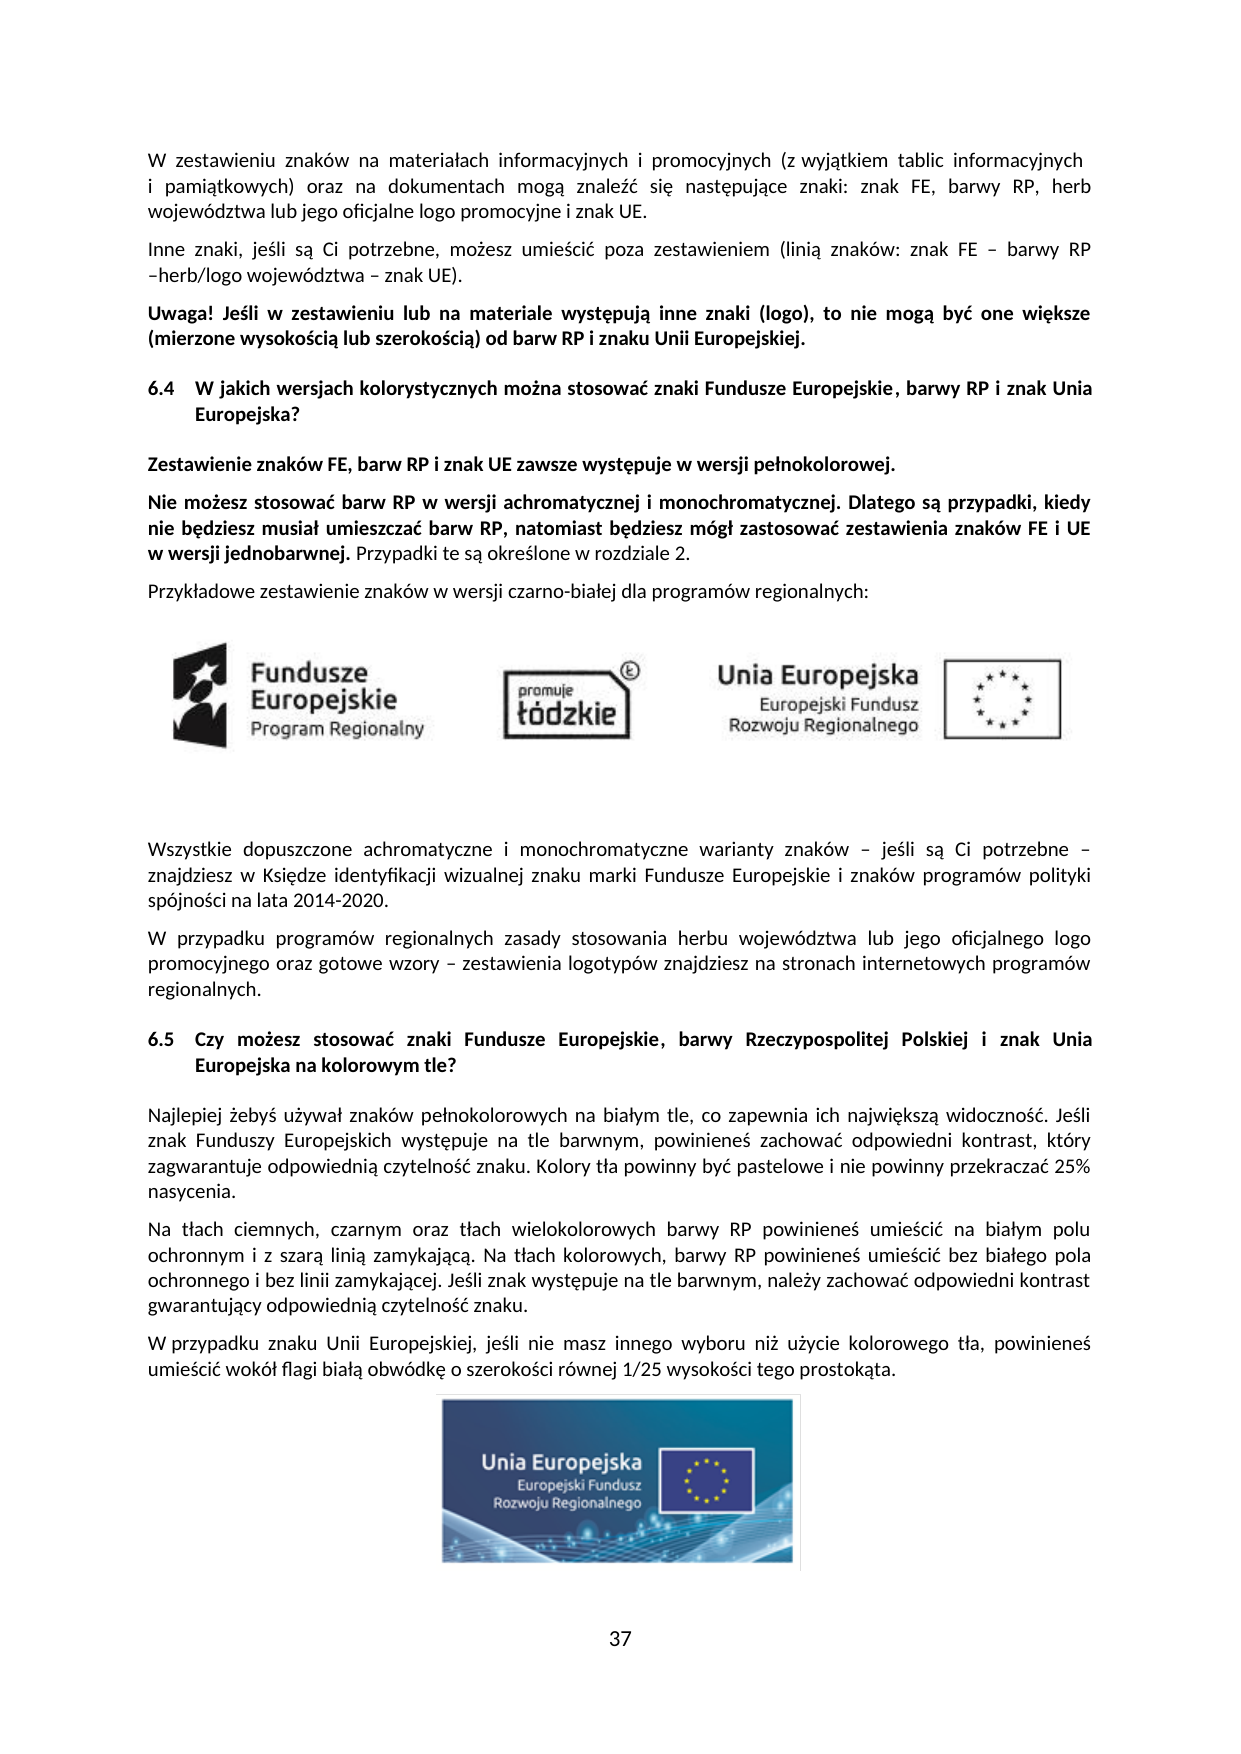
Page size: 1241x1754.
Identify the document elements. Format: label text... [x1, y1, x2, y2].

text Na tłach ciemnych, czarnym oraz tłach wielokolorowych barwy RP powinieneś umieścić na białym polu ochronnym i z szarą linią zamykającą. Na tłach kolorowych, barwy RP powinieneś umieścić bez białego pola ochronnego i bez linii zamykającej. Jeśli znak występuje na tle barwnym, należy zachować odpowiedni kontrast gwarantujący odpowiednią czytelność znaku. [148, 1216, 1093, 1318]
picture [436, 1393, 804, 1571]
text Wszystkie dopuszczone achromatyczne i monochromatyczne warianty znaków – jeśli są Ci potrzebne – znajdziesz w Księdze identyfikacji wizualnej znaku marki Fundusze Europejskie i znaków programów polityki spójności na lata 2014-2020. [148, 836, 1093, 913]
text Uwaga! Jeśli w zestawieniu lub na materiale występują inne znaki (logo), to nie mogą być one większe (mierzone wysokością lub szerokością) od barw RP i znaku Unii Europejskiej. [148, 300, 1093, 351]
text Najlepiej żebyś używał znaków pełnokolorowych na białym tle, co zapewnia ich największą widoczność. Jeśli znak Funduszy Europejskich występuje na tle barwnym, powinieneś zachować odpowiedni kontrast, który zagwarantuje odpowiednią czytelność znaku. Kolory tła powinny być pastelowe i nie powinny przekraczać 25% nasycenia. [148, 1102, 1093, 1204]
list Czy możesz stosować znaki Fundusze Europejskie, barwy Rzeczypospolitej Polskiej i znak Unia Europejska na kolorowym tle? [148, 1026, 1093, 1077]
text W przypadku programów regionalnych zasady stosowania herbu województwa lub jego oficjalnego logo promocyjnego oraz gotowe wzory – zestawienia logotypów znajdziesz na stronach internetowych programów regionalnych. [148, 925, 1093, 1001]
text Przykładowe zestawienie znaków w wersji czarno-białej dla programów regionalnych: [148, 578, 1093, 603]
picture [147, 615, 1088, 774]
text Zestawienie znaków FE, barw RP i znak UE zawsze występuje w wersji pełnokolorowej. [148, 451, 1093, 477]
list W jakich wersjach kolorystycznych można stosować znaki Fundusze Europejskie, barwy RP i znak Unia Europejska? [148, 376, 1093, 426]
text Inne znaki, jeśli są Ci potrzebne, możesz umieścić poza zestawieniem (linią znaków: znak FE – barwy RP –herb/logo województwa – znak UE). [148, 236, 1093, 287]
text W przypadku znaku Unii Europejskiej, jeśli nie masz innego wyboru niż użycie kolorowego tła, powinieneś umieścić wokół flagi białą obwódkę o szerokości równej 1/25 wysokości tego prostokąta. [148, 1331, 1093, 1381]
text W zestawieniu znaków na materiałach informacyjnych i promocyjnych (z wyjątkiem tablic informacyjnych i pamiątkowych) oraz na dokumentach mogą znaleźć się następujące znaki: znak FE, barwy RP, herb województwa lub jego oficjalne logo promocyjne i znak UE. [148, 148, 1093, 224]
text Nie możesz stosować barw RP w wersji achromatycznej i monochromatycznej. Dlatego są przypadki, kiedy nie będziesz musiał umieszczać barw RP, natomiast będziesz mógł zastosować zestawienia znaków FE i UE w wersji jednobarwnej. Przypadki te są określone w rozdziale 2. [148, 489, 1093, 566]
